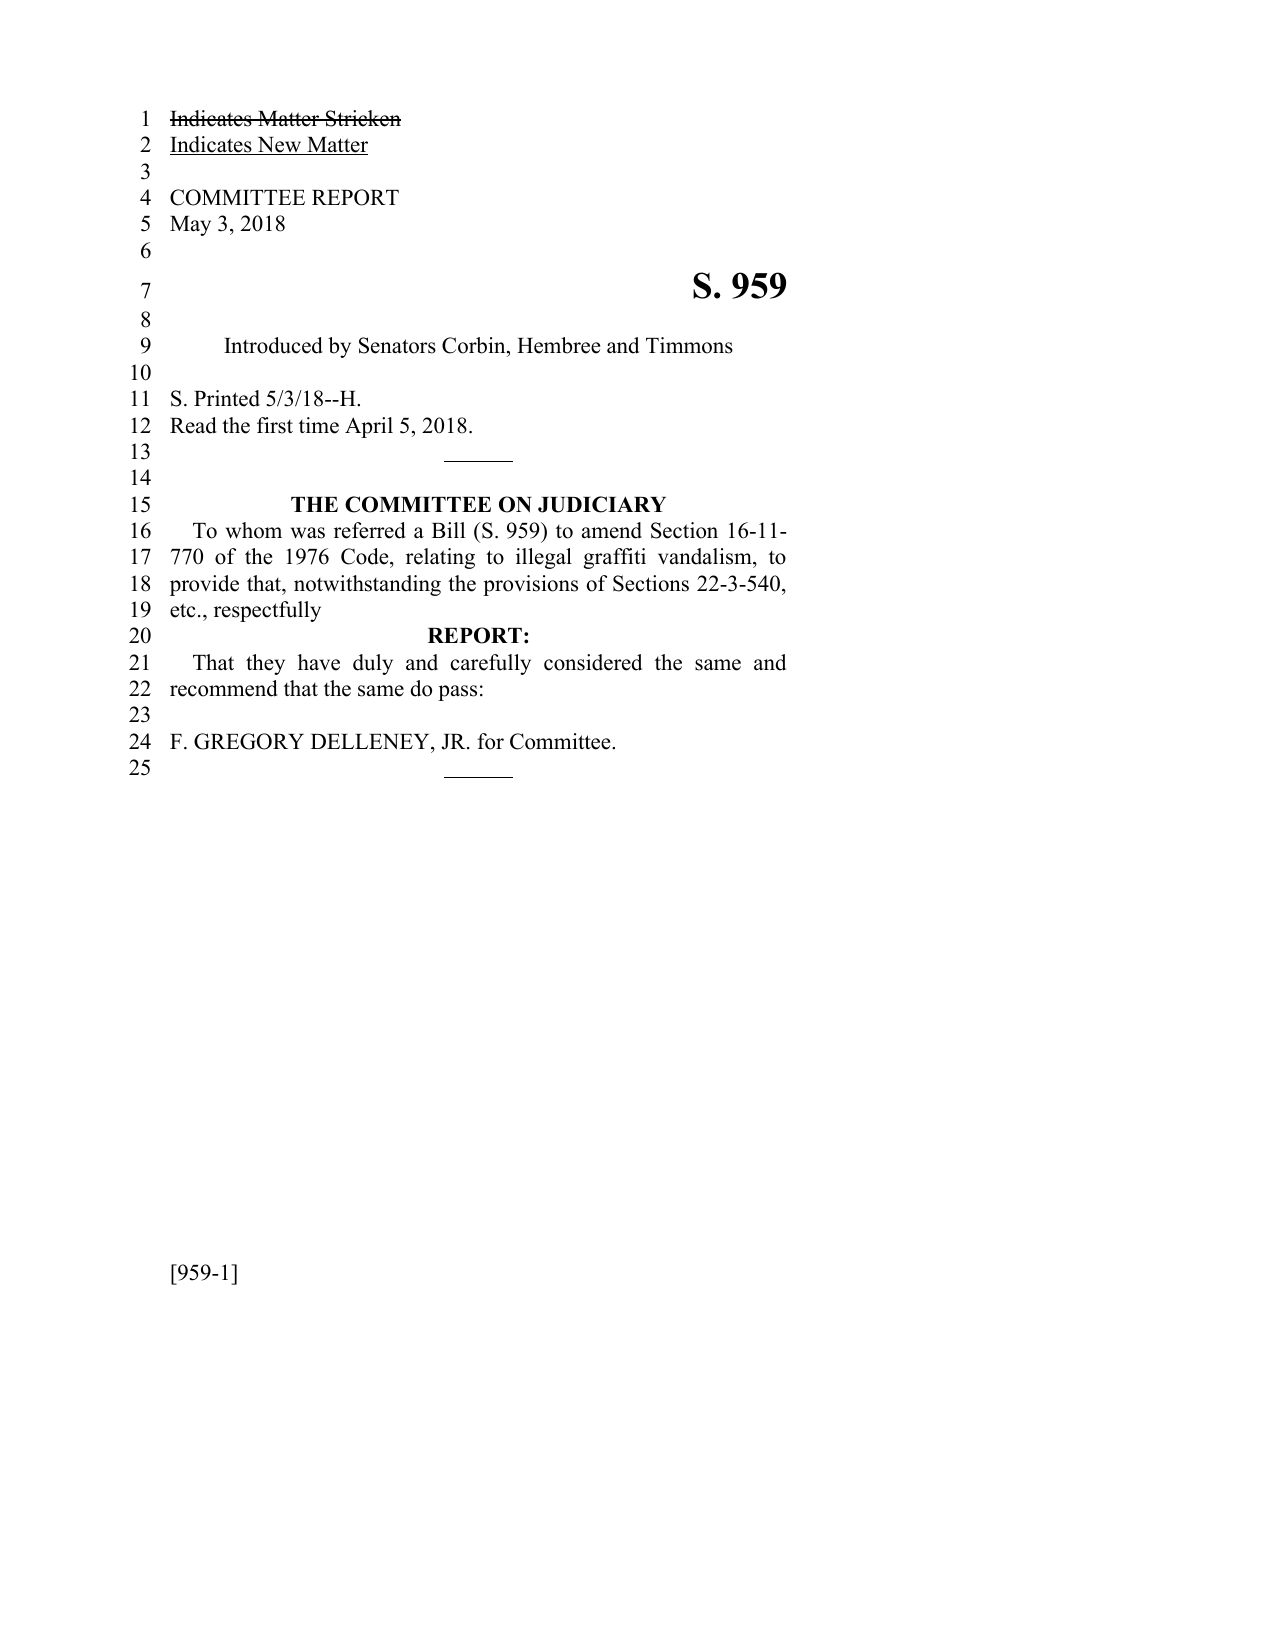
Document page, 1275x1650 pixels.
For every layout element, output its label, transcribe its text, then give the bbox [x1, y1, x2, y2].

text Indicates New Matter [169, 131, 787, 158]
text That they have duly and carefully considered the same and recommend that the same do pass: [169, 649, 787, 702]
text S. 959 [169, 263, 787, 306]
text Read the first time April 5, 2018. [169, 412, 787, 438]
text Introduced by Senators Corbin, Hembree and Timmons [169, 333, 787, 359]
text Indicates Matter Stricken [169, 105, 787, 131]
text S. Printed 5/3/18--H. [169, 385, 787, 412]
text F. GREGORY DELLENEY, JR. for Committee. [169, 728, 787, 754]
text THE COMMITTEE ON JUDICIARY [169, 491, 787, 517]
text COMMITTEE REPORT [169, 184, 787, 210]
text REPORT: [169, 622, 787, 649]
text To whom was referred a Bill (S. 959) to amend Section 16-11-770 of the 1976 Code, relating to illegal graffiti vandalism, to provide that, notwithstanding the provisions of Sections 22-3-540, etc., respectfully [169, 517, 787, 622]
text May 3, 2018 [169, 210, 787, 237]
